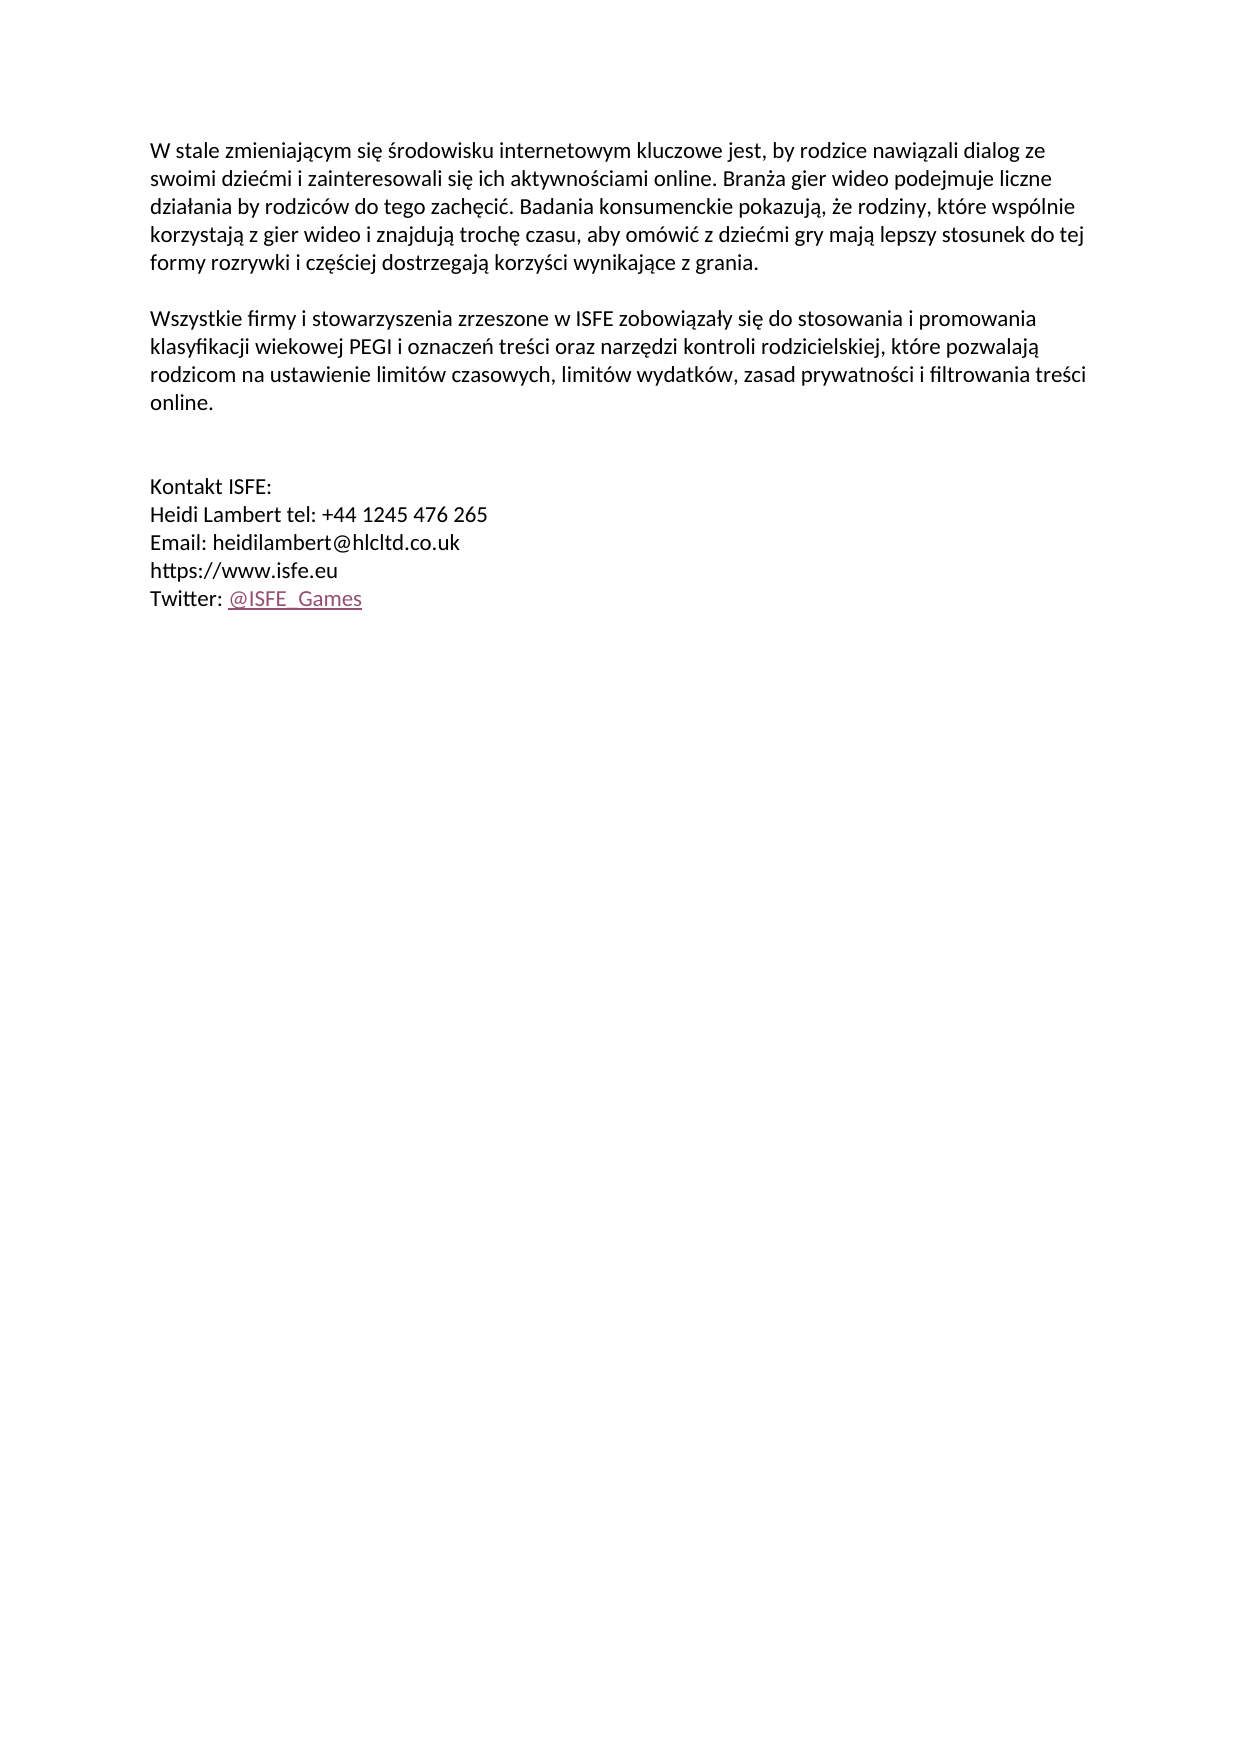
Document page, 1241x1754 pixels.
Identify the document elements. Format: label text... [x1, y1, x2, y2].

text Kontakt ISFE: [150, 472, 1090, 500]
text Heidi Lambert tel: +44 1245 476 265 [150, 500, 1090, 528]
text Twitter: @ISFE_Games [150, 584, 1090, 612]
text https://www.isfe.eu [150, 556, 1090, 584]
text W stale zmieniającym się środowisku internetowym kluczowe jest, by rodzice nawiązali dialog ze swoimi dziećmi i zainteresowali się ich aktywnościami online. Branża gier wideo podejmuje liczne działania by rodziców do tego zachęcić. Badania konsumenckie pokazują, że rodziny, które wspólnie korzystają z gier wideo i znajdują trochę czasu, aby omówić z dziećmi gry mają lepszy stosunek do tej formy rozrywki i częściej dostrzegają korzyści wynikające z grania. [150, 136, 1090, 276]
text Wszystkie firmy i stowarzyszenia zrzeszone w ISFE zobowiązały się do stosowania i promowania klasyfikacji wiekowej PEGI i oznaczeń treści oraz narzędzi kontroli rodzicielskiej, które pozwalają rodzicom na ustawienie limitów czasowych, limitów wydatków, zasad prywatności i filtrowania treści online. [150, 304, 1090, 416]
text Email: heidilambert@hlcltd.co.uk [150, 528, 1090, 556]
